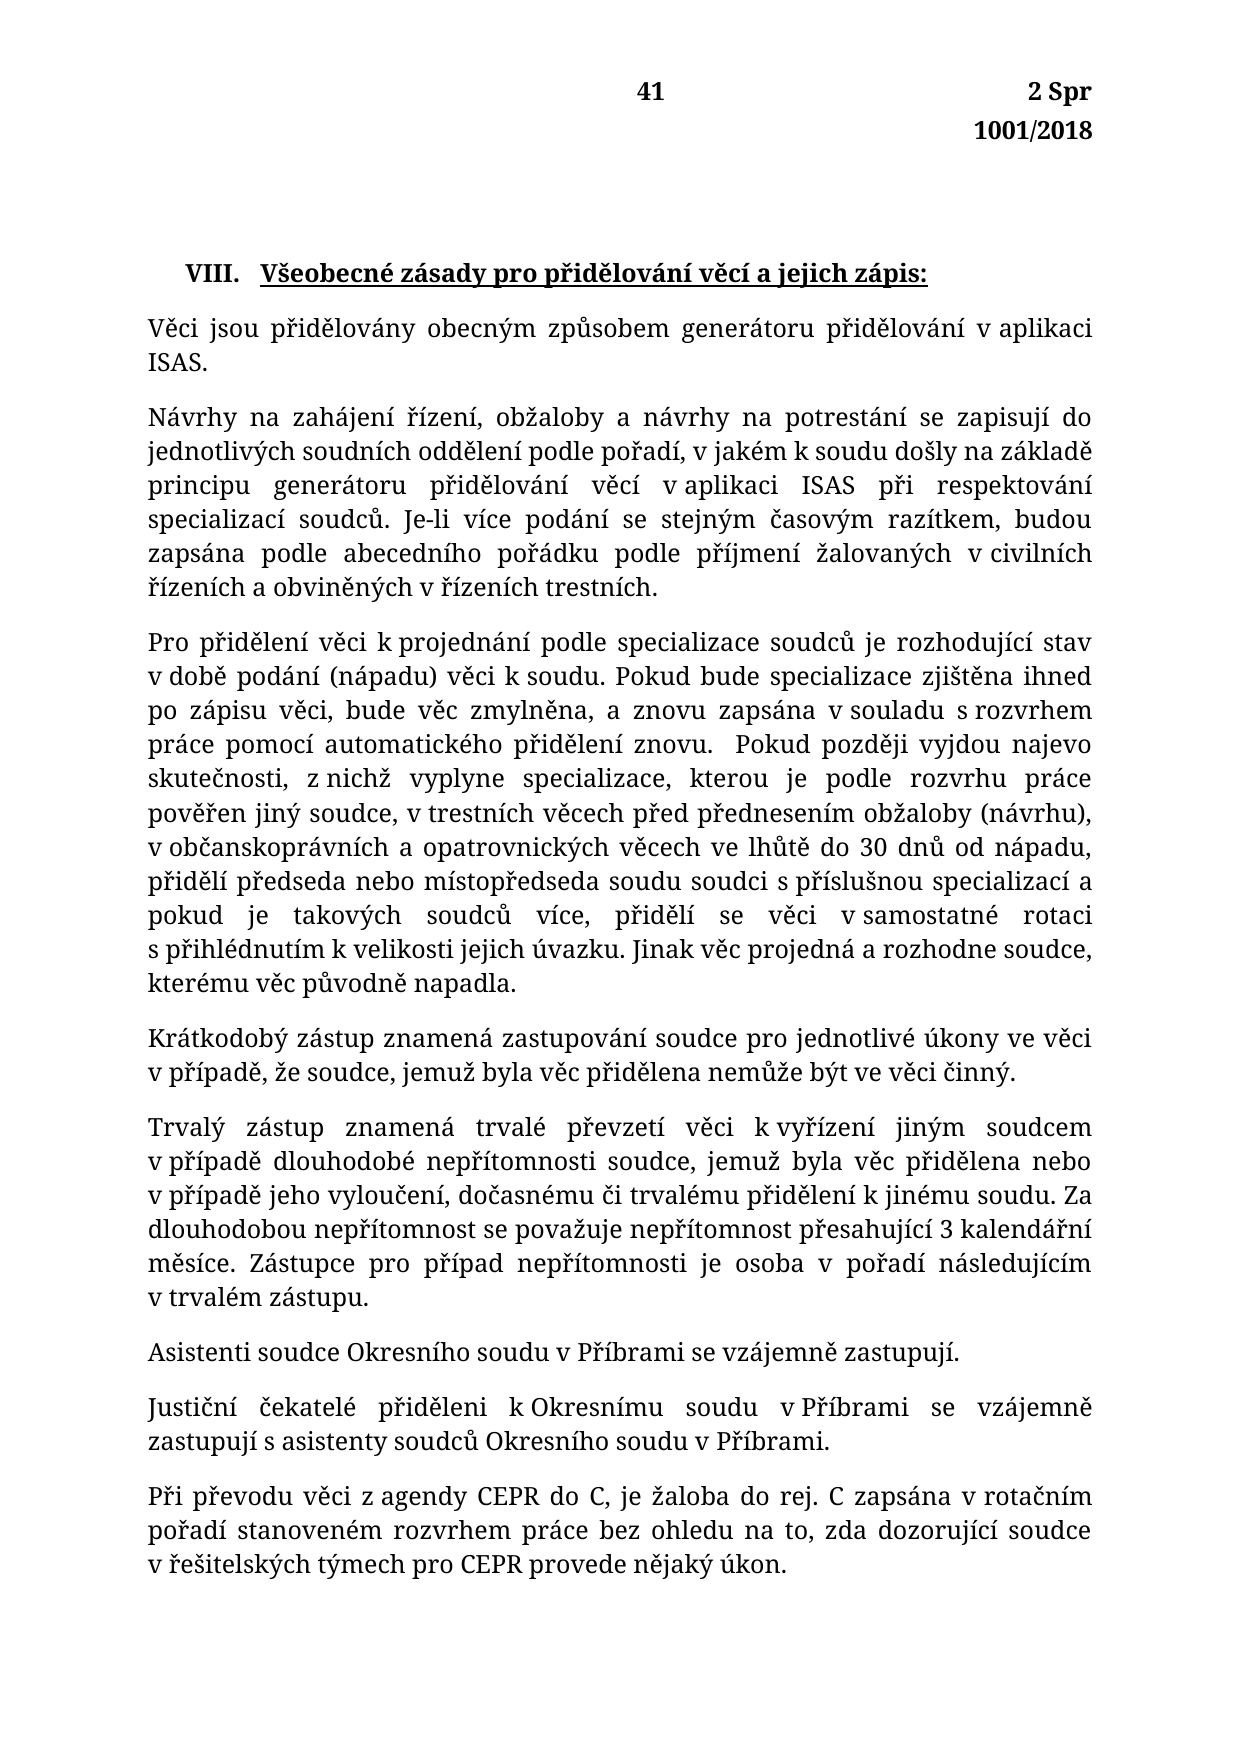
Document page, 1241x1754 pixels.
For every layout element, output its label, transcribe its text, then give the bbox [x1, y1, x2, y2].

text Krátkodobý zástup znamená zastupování soudce pro jednotlivé úkony ve věci v případě, že soudce, jemuž byla věc přidělena nemůže být ve věci činný. [148, 1020, 1093, 1088]
text Návrhy na zahájení řízení, obžaloby a návrhy na potrestání se zapisují do jednotlivých soudních oddělení podle pořadí, v jakém k soudu došly na základě principu generátoru přidělování věcí v aplikaci ISAS při respektování specializací soudců. Je-li více podání se stejným časovým razítkem, budou zapsána podle abecedního pořádku podle příjmení žalovaných v civilních řízeních a obviněných v řízeních trestních. [148, 400, 1093, 604]
list Všeobecné zásady pro přidělování věcí a jejich zápis: [185, 256, 1093, 290]
text Při převodu věci z agendy CEPR do C, je žaloba do rej. C zapsána v rotačním pořadí stanoveném rozvrhem práce bez ohledu na to, zda dozorující soudce v řešitelských týmech pro CEPR provede nějaký úkon. [148, 1478, 1093, 1581]
text Justiční čekatelé přiděleni k Okresnímu soudu v Příbrami se vzájemně zastupují s asistenty soudců Okresního soudu v Příbrami. [148, 1389, 1093, 1458]
text Trvalý zástup znamená trvalé převzetí věci k vyřízení jiným soudcem v případě dlouhodobé nepřítomnosti soudce, jemuž byla věc přidělena nebo v případě jeho vyloučení, dočasnému či trvalému přidělení k jinému soudu. Za dlouhodobou nepřítomnost se považuje nepřítomnost přesahující 3 kalendářní měsíce. Zástupce pro případ nepřítomnosti je osoba v pořadí následujícím v trvalém zástupu. [148, 1109, 1093, 1314]
text Věci jsou přidělovány obecným způsobem generátoru přidělování v aplikaci ISAS. [148, 311, 1093, 379]
text Asistenti soudce Okresního soudu v Příbrami se vzájemně zastupují. [148, 1334, 1093, 1369]
text Pro přidělení věci k projednání podle specializace soudců je rozhodující stav v době podání (nápadu) věci k soudu. Pokud bude specializace zjištěna ihned po zápisu věci, bude věc zmylněna, a znovu zapsána v souladu s rozvrhem práce pomocí automatického přidělení znovu. Pokud později vyjdou najevo skutečnosti, z nichž vyplyne specializace, kterou je podle rozvrhu práce pověřen jiný soudce, v trestních věcech před přednesením obžaloby (návrhu), v občanskoprávních a opatrovnických věcech ve lhůtě do 30 dnů od nápadu, přidělí předseda nebo místopředseda soudu soudci s příslušnou specializací a pokud je takových soudců více, přidělí se věci v samostatné rotaci s přihlédnutím k velikosti jejich úvazku. Jinak věc projedná a rozhodne soudce, kterému věc původně napadla. [148, 625, 1093, 999]
